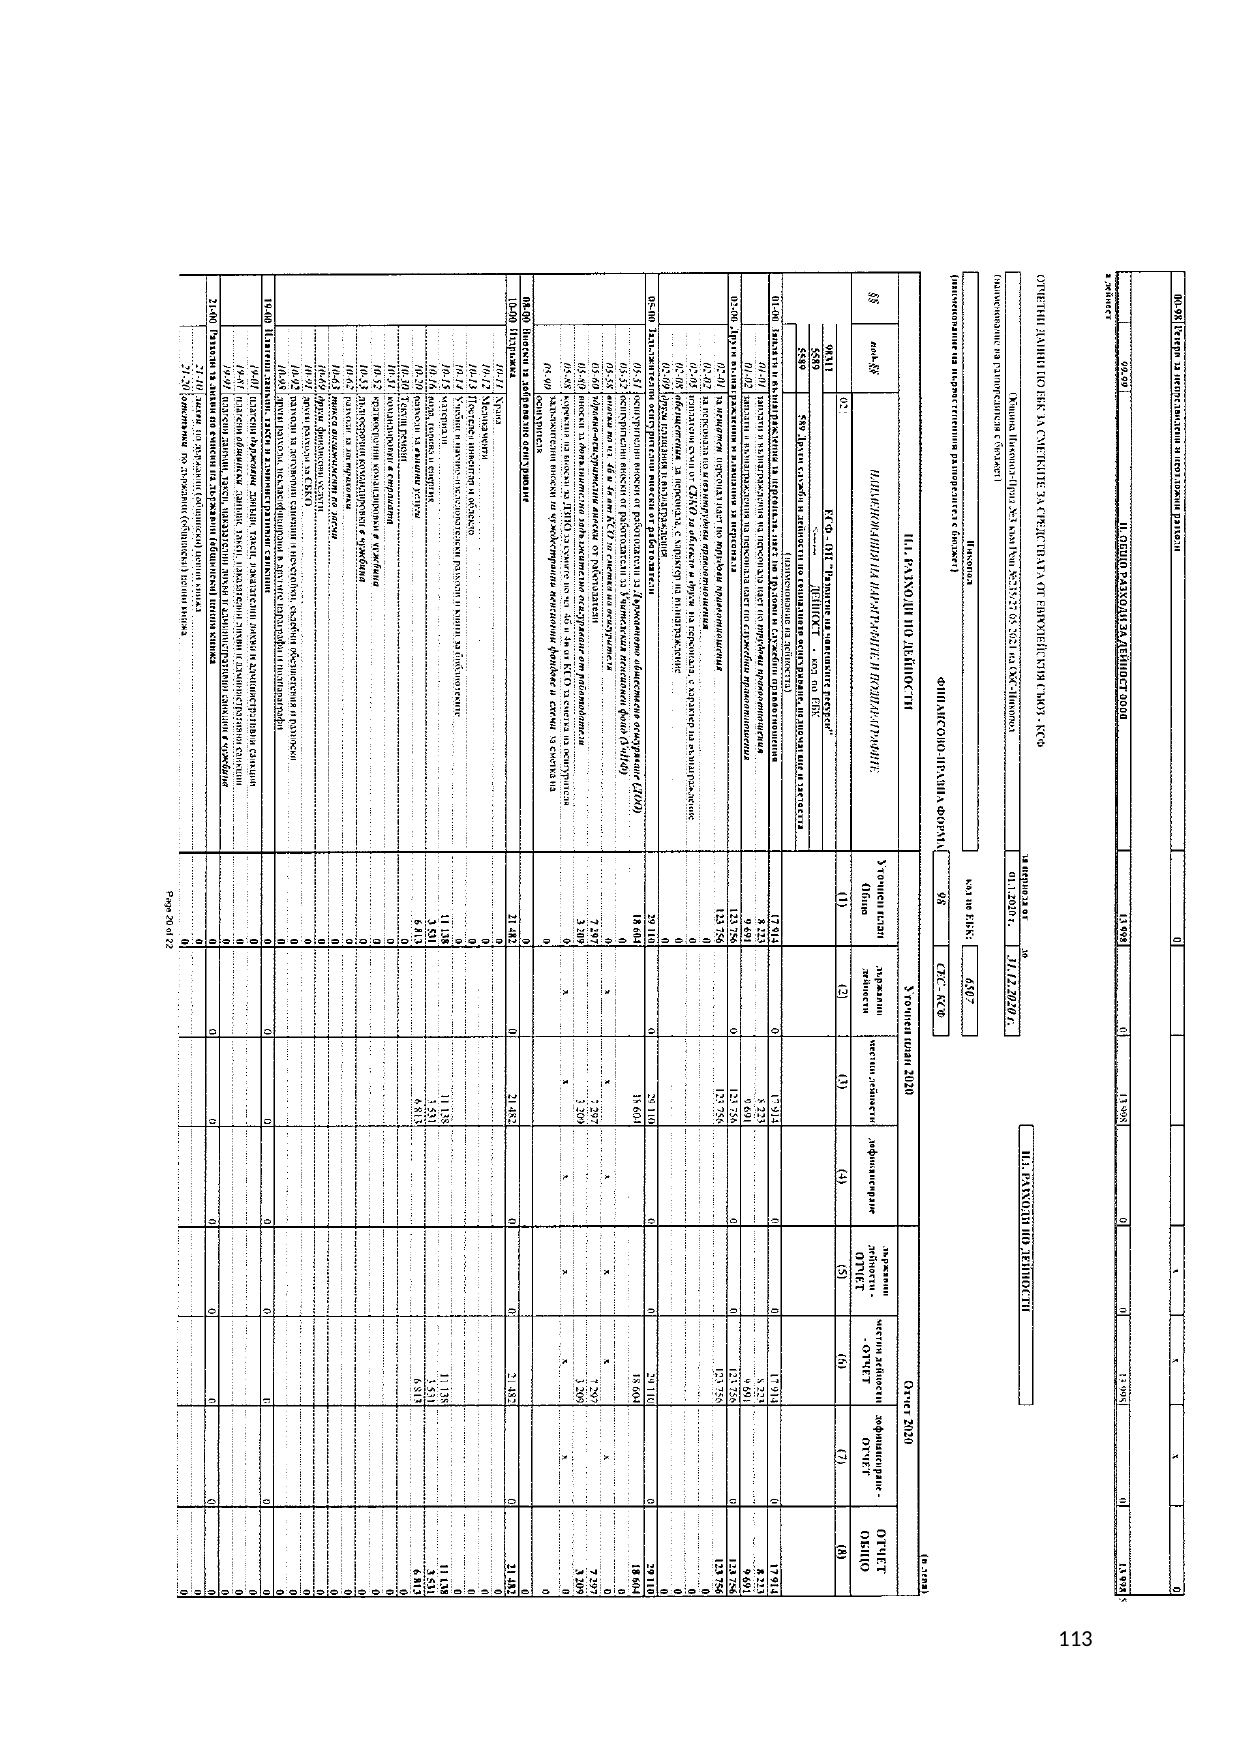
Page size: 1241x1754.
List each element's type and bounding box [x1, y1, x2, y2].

picture [147, 147, 1239, 1607]
